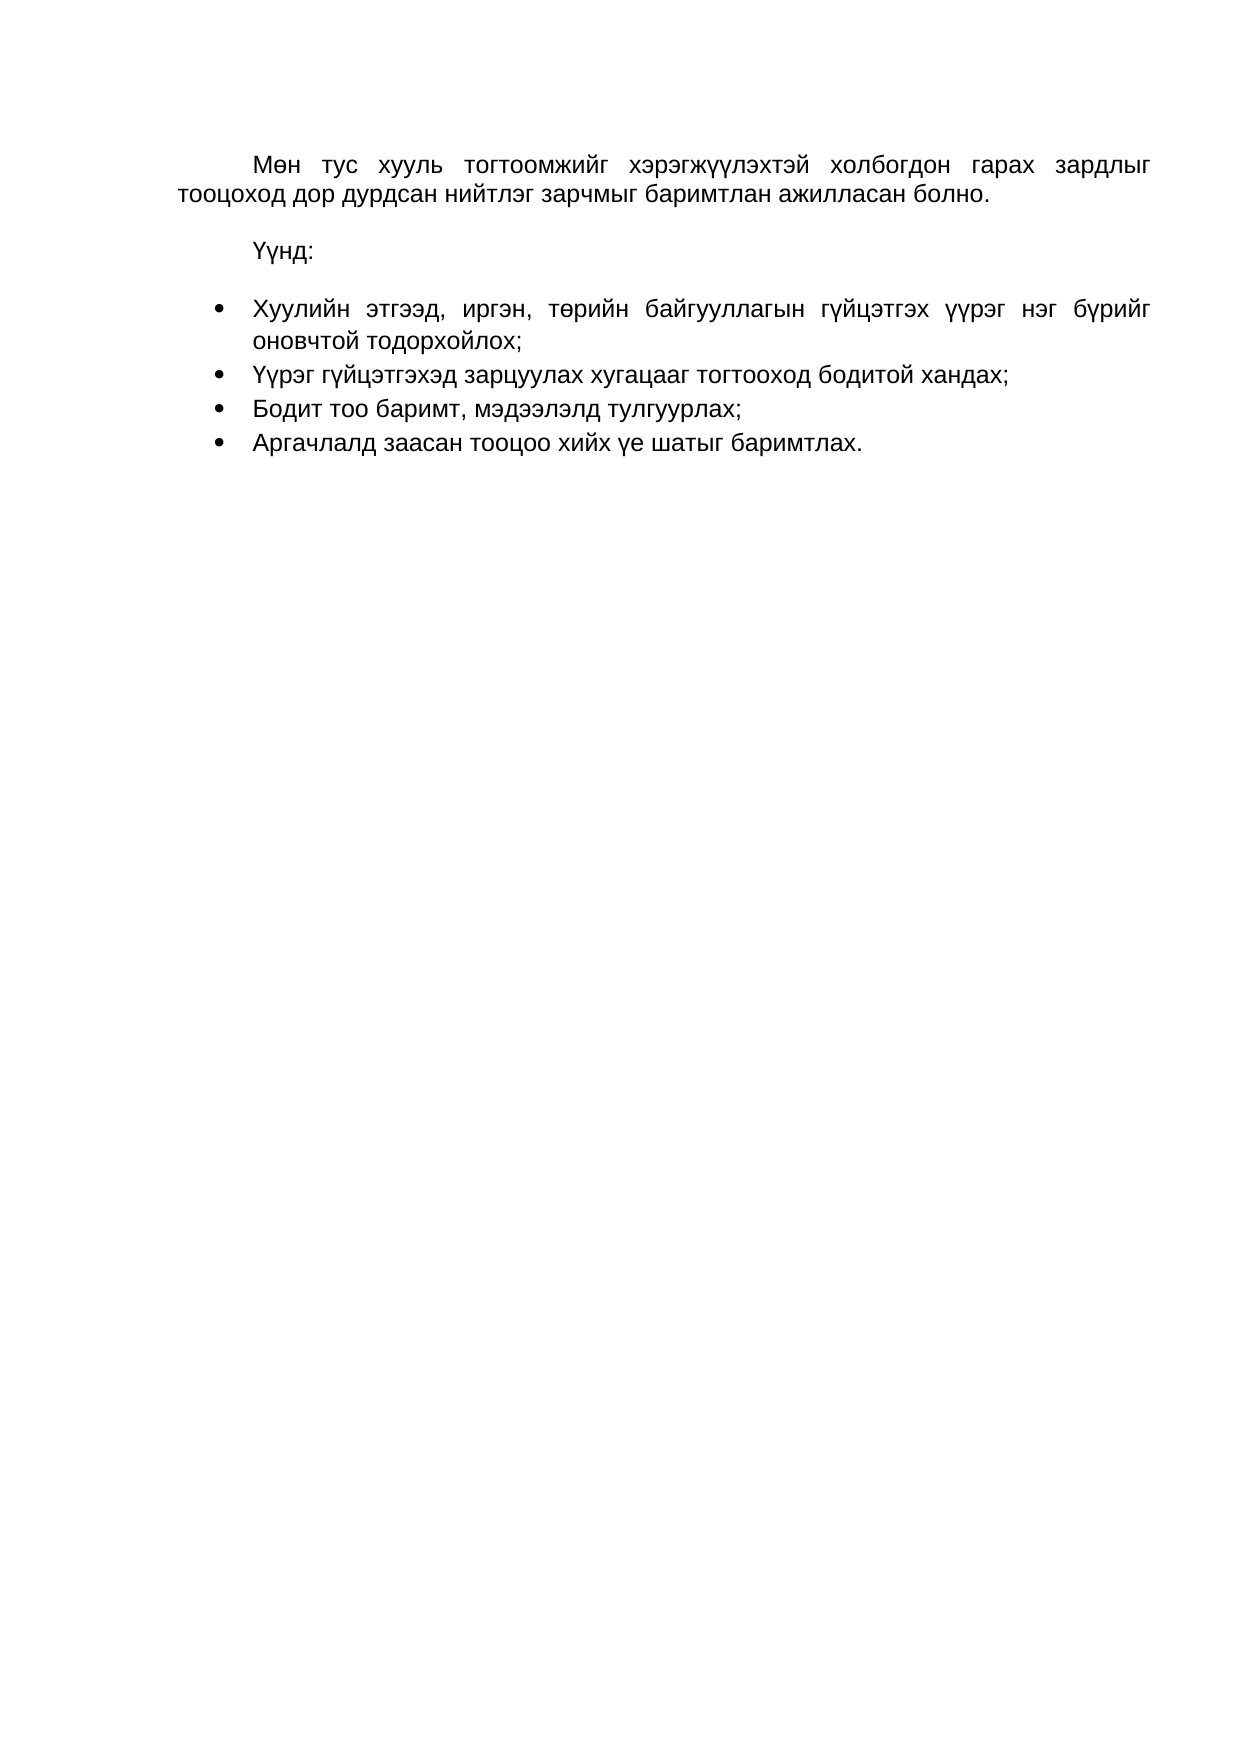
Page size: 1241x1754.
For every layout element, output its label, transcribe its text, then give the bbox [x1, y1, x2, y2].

list Бодит тоо баримт, мэдээлэлд тулгуурлах; [215, 391, 1152, 425]
list Үүрэг гүйцэтгэхэд зарцуулах хугацааг тогтооход бодитой хандах; [215, 357, 1152, 391]
text Үүнд: [177, 236, 1152, 265]
list Аргачлалд заасан тооцоо хийх үе шатыг баримтлах. [215, 425, 1152, 459]
list Хуулийн этгээд, иргэн, төрийн байгууллагын гүйцэтгэх үүрэг нэг бүрийг оновчтой тодорхойлох; [215, 294, 1152, 357]
text Мөн тус хууль тогтоомжийг хэрэгжүүлэхтэй холбогдон гарах зардлыг тооцоход дор дурдсан нийтлэг зарчмыг баримтлан ажилласан болно. [177, 150, 1152, 207]
